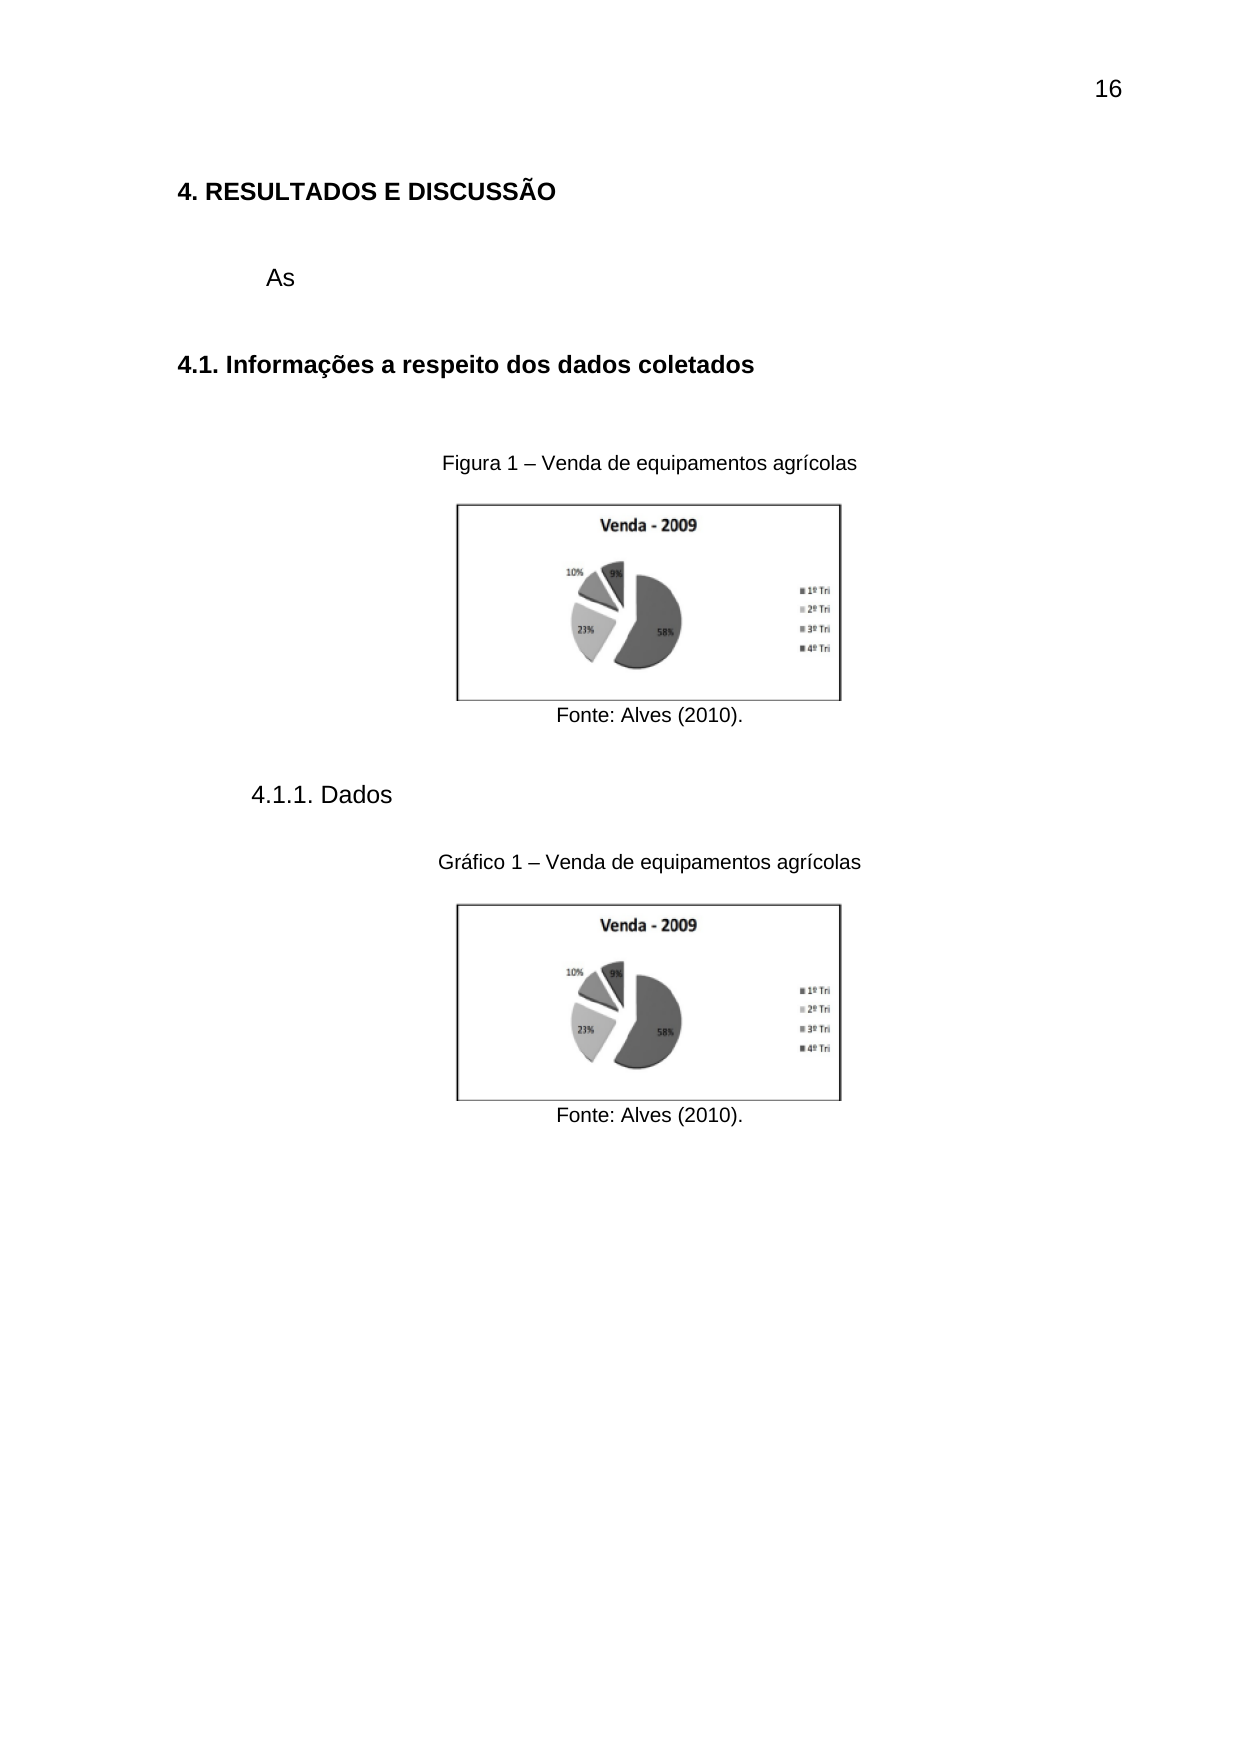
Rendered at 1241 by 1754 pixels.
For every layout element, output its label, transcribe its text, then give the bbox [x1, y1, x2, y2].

text Fonte: Alves (2010). [177, 703, 1122, 727]
picture [455, 503, 844, 703]
text Fonte: Alves (2010). [177, 1102, 1122, 1126]
list 4.1. Informações a respeito dos dados coletados [177, 350, 1122, 378]
picture [455, 902, 844, 1103]
text Gráfico 1 – Venda de equipamentos agrícolas [177, 850, 1122, 874]
text Figura 1 – Venda de equipamentos agrícolas [177, 450, 1122, 474]
text As [177, 263, 1122, 292]
subtitle 4. RESULTADOS E DISCUSSÃO [177, 177, 1122, 206]
text 4.1.1. Dados [251, 780, 1122, 808]
